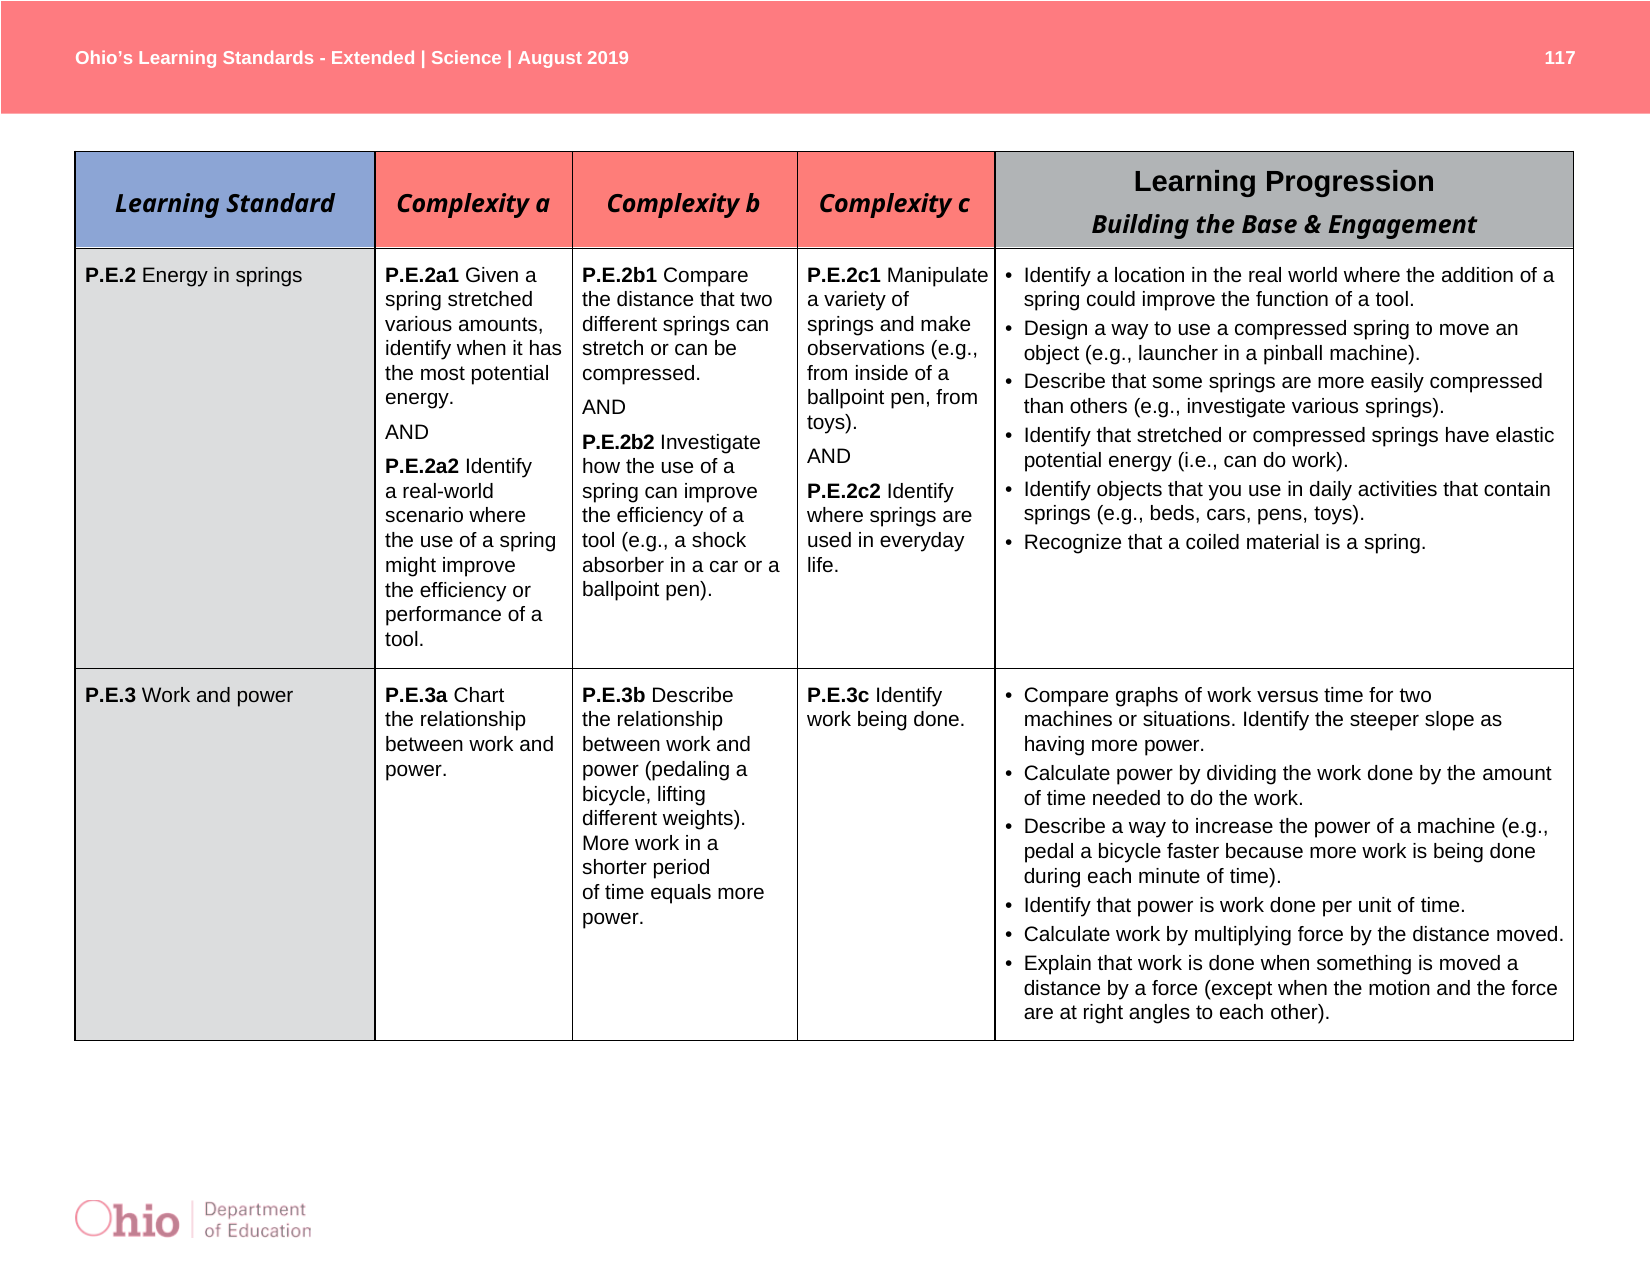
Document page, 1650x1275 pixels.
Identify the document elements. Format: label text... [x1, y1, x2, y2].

table_header Learning Standard [76, 152, 374, 247]
table_cell P.E.3 Work and power [76, 669, 374, 1040]
table_header Complexity a [376, 152, 572, 247]
table_cell Compare graphs of work versus time for two machines or situations. Identify the steeper slope as having more power. Calculate power by dividing the work done by the amount of time needed to do the work. Describe a way to increase the power of a machine (e.g., pedal a bicycle faster because more work is being done during each minute of time). Identify that power is work done per unit of time. Calculate work by multiplying force by the distance moved. Explain that work is done when something is moved a distance by a force (except when the motion and the force are at right angles to each other). [996, 669, 1573, 1040]
table_cell P.E.2 Energy in springs [76, 249, 374, 668]
table_cell P.E.2a1 Given a spring stretched various amounts, identify when it has the most potential energy. AND P.E.2a2 Identify a real-world scenario where the use of a spring might improve the efficiency or performance of a tool. [376, 249, 572, 668]
table_header Complexity b [573, 152, 797, 247]
table_cell P.E.3b Describe the relationship between work and power (pedaling a bicycle, lifting different weights). More work in a shorter period of time equals more power. [573, 669, 797, 1040]
table_header Complexity c [798, 152, 994, 247]
table_header Learning Progression Building the Base & Engagement [996, 152, 1573, 247]
table_cell Identify a location in the real world where the addition of a spring could improve the function of a tool. Design a way to use a compressed spring to move an object (e.g., launcher in a pinball machine). Describe that some springs are more easily compressed than others (e.g., investigate various springs). Identify that stretched or compressed springs have elastic potential energy (i.e., can do work). Identify objects that you use in daily activities that contain springs (e.g., beds, cars, pens, toys). Recognize that a coiled material is a spring. [996, 249, 1573, 668]
table_cell P.E.3c Identify work being done. [798, 669, 994, 1040]
table_cell P.E.2c1 Manipulate a variety of springs and make observations (e.g., from inside of a ballpoint pen, from toys). AND P.E.2c2 Identify where springs are used in everyday life. [798, 249, 994, 668]
table_cell P.E.2b1 Compare the distance that two different springs can stretch or can be compressed. AND P.E.2b2 Investigate how the use of a spring can improve the efficiency of a tool (e.g., a shock absorber in a car or a ballpoint pen). [573, 249, 797, 668]
table_cell P.E.3a Chart the relationship between work and power. [376, 669, 572, 1040]
picture [75, 1200, 311, 1238]
